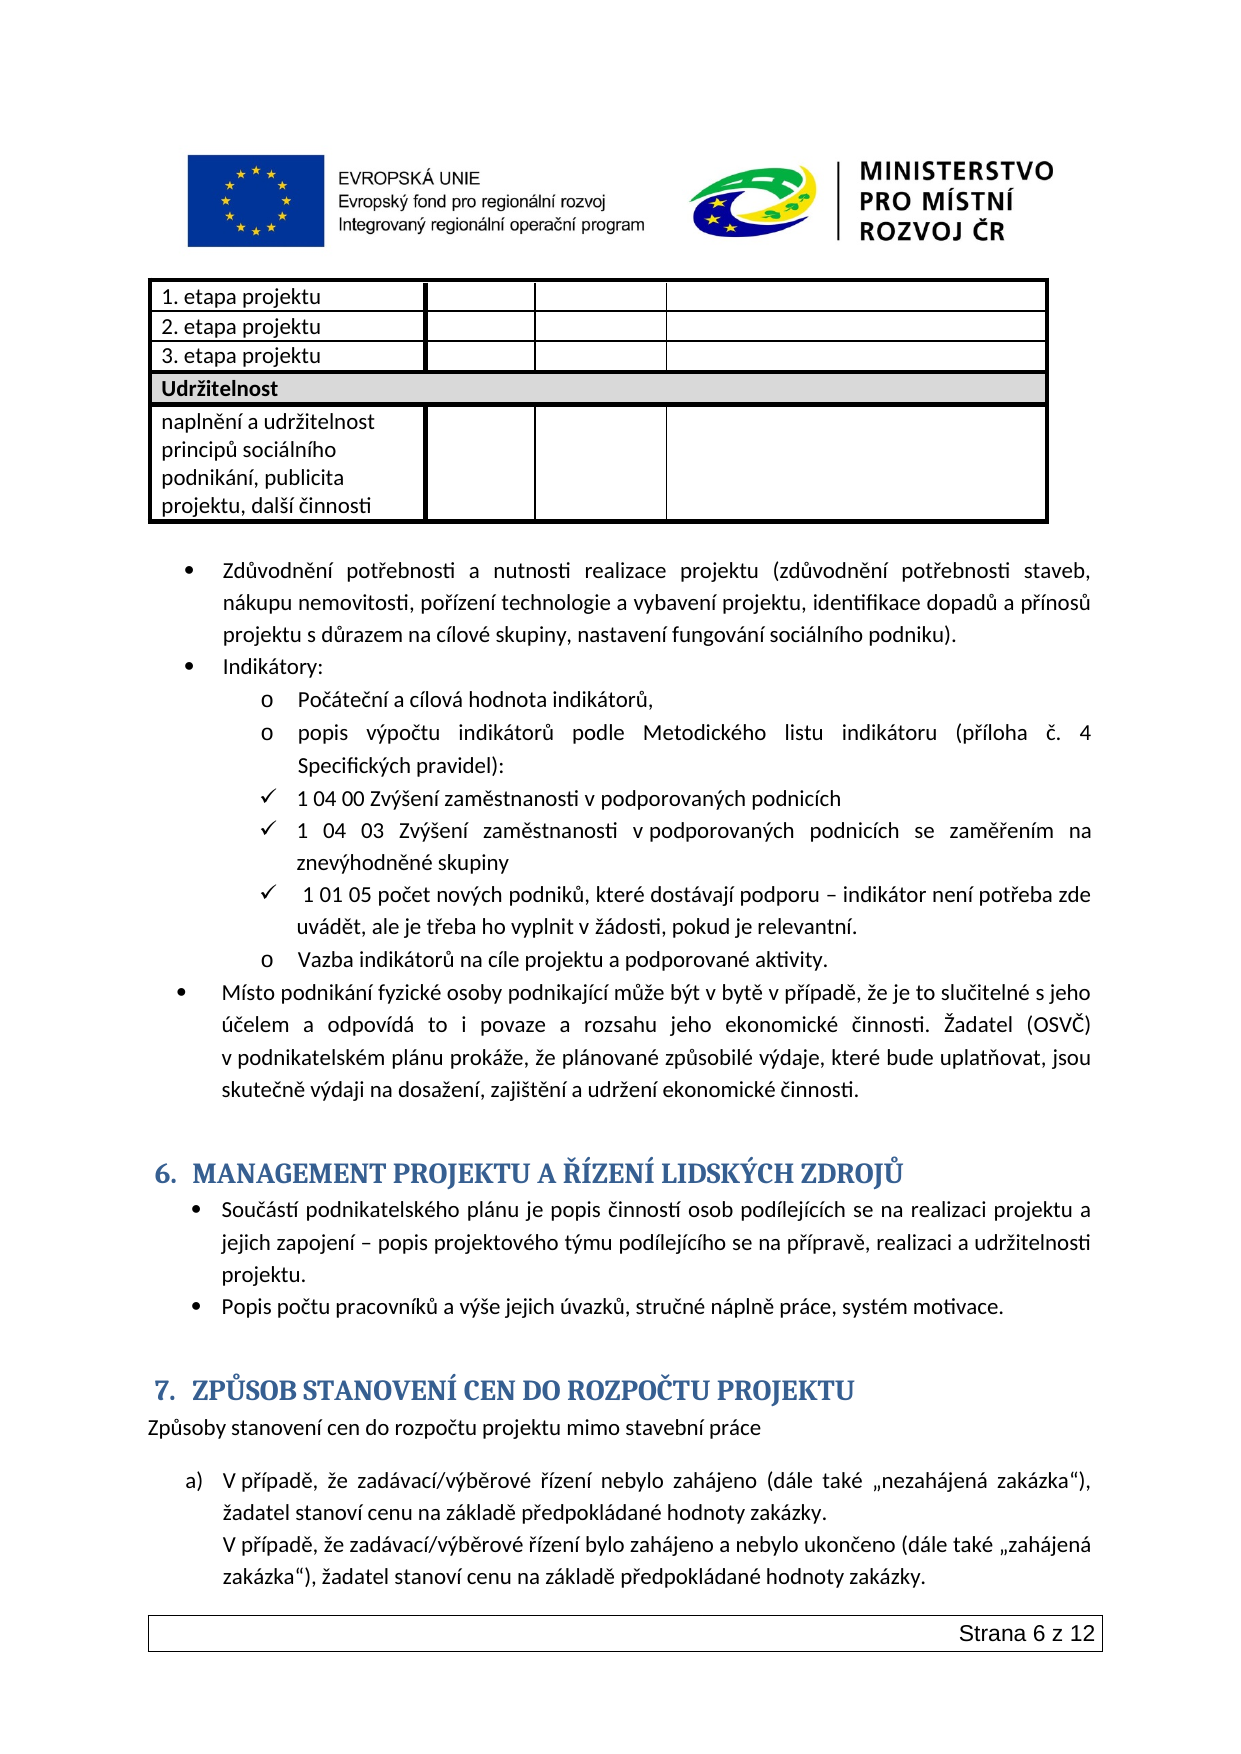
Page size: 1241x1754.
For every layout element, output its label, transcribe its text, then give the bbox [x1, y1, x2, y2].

list Počáteční a cílová hodnota indikátorů, [260, 685, 1093, 714]
picture [157, 123, 1083, 277]
list Popis počtu pracovníků a výše jejich úvazků, stručné náplně práce, systém motivace. [192, 1292, 1093, 1320]
table_cell [667, 407, 1045, 519]
list popis výpočtu indikátorů podle Metodického listu indikátoru (příloha č. 4 Specifických pravidel): [260, 718, 1093, 779]
list Místo podnikání fyzické osoby podnikající může být v bytě v případě, že je to slučitelné s jeho účelem a odpovídá to i povaze a rozsahu jeho ekonomické činnosti. Žadatel (OSVČ) v podnikatelském plánu prokáže, že plánované způsobilé výdaje, které bude uplatňovat, jsou skutečně výdaji na dosažení, zajištění a udržení ekonomické činnosti. [177, 978, 1093, 1103]
table_cell [667, 312, 1045, 340]
table_cell [536, 342, 666, 369]
list 1 04 00 Zvýšení zaměstnanosti v podporovaných podnicích [259, 784, 1075, 812]
text Způsoby stanovení cen do rozpočtu projektu mimo stavební práce [148, 1413, 1093, 1441]
list Vazba indikátorů na cíle projektu a podporované aktivity. [260, 945, 1093, 974]
table_cell [667, 282, 1045, 310]
table_cell [428, 282, 535, 310]
table_cell [536, 407, 666, 519]
table_cell [536, 312, 666, 340]
table_cell [428, 407, 534, 519]
list V případě, že zadávací/výběrové řízení nebylo zahájeno (dále také „nezahájená zakázka“), žadatel stanoví cenu na základě předpokládané hodnoty zakázky. [185, 1466, 1093, 1526]
table_cell [428, 312, 534, 340]
subtitle Způsob stanovení cen do rozpočtu projektu [154, 1374, 1093, 1408]
table_cell [667, 342, 1045, 369]
table_cell Udržitelnost [152, 374, 1045, 402]
list Indikátory: [185, 652, 1093, 681]
table_cell [536, 282, 666, 310]
table_cell 2. etapa projektu [152, 312, 423, 340]
table_cell naplnění a udržitelnost principů sociálního podnikání, publicita projektu, další činnosti [152, 407, 423, 519]
list 1 01 05 počet nových podniků, které dostávají podporu – indikátor není potřeba zde uvádět, ale je třeba ho vyplnit v žádosti, pokud je relevantní. [259, 880, 1093, 941]
list Součástí podnikatelského plánu je popis činností osob podílejících se na realizaci projektu a jejich zapojení – popis projektového týmu podílejícího se na přípravě, realizaci a udržitelnosti projektu. [192, 1196, 1093, 1288]
table_cell 1. etapa projektu [152, 282, 425, 310]
list 1 04 03 Zvýšení zaměstnanosti v podporovaných podnicích se zaměřením na znevýhodněné skupiny [259, 816, 1093, 876]
list V případě, že zadávací/výběrové řízení bylo zahájeno a nebylo ukončeno (dále také „zahájená zakázka“), žadatel stanoví cenu na základě předpokládané hodnoty zakázky. [223, 1530, 1093, 1590]
subtitle Management projektu a řízení lidských zdrojů [154, 1157, 1093, 1191]
list Zdůvodnění potřebnosti a nutnosti realizace projektu (zdůvodnění potřebnosti staveb, nákupu nemovitosti, pořízení technologie a vybavení projektu, identifikace dopadů a přínosů projektu s důrazem na cílové skupiny, nastavení fungování sociálního podniku). [185, 556, 1093, 648]
table_cell [428, 342, 534, 369]
table_cell 3. etapa projektu [152, 342, 423, 369]
